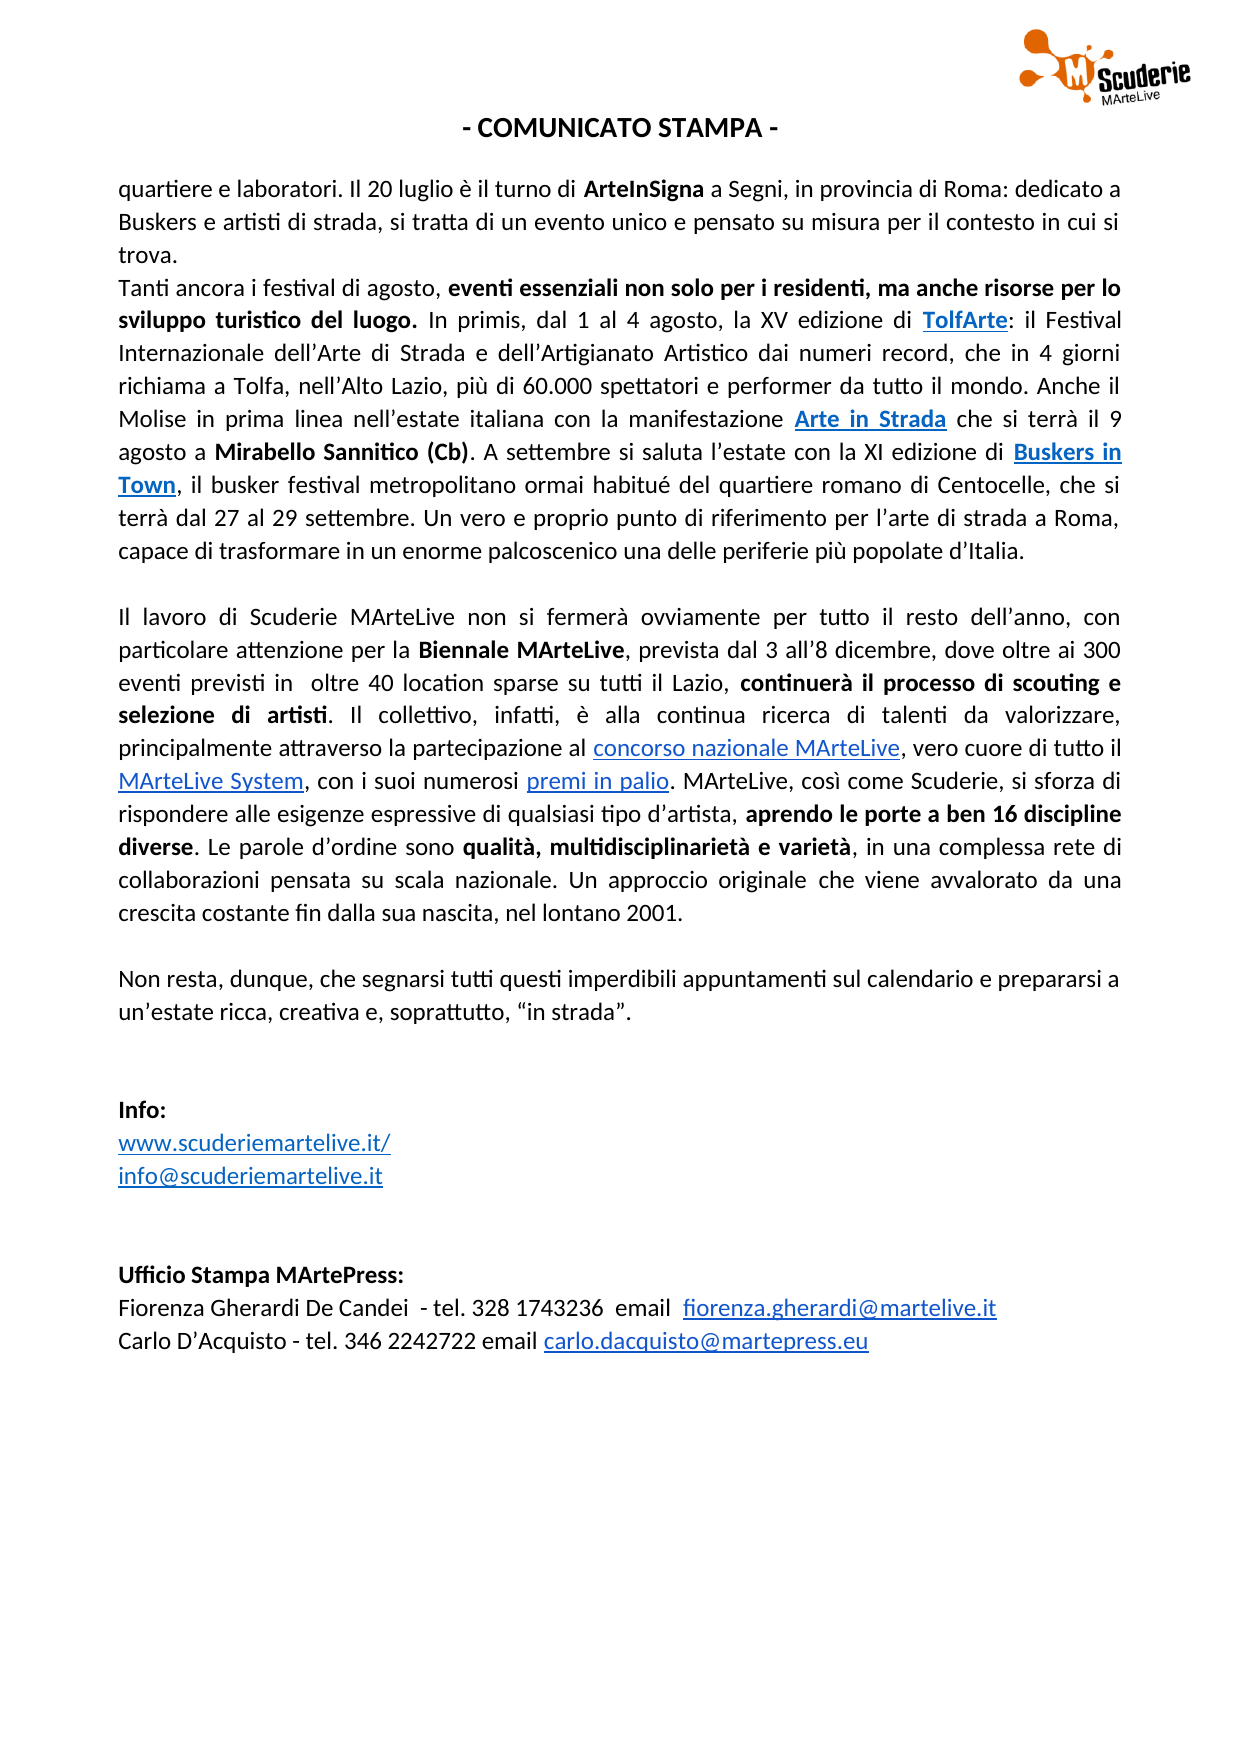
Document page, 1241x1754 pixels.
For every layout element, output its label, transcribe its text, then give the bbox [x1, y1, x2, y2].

text Info: [118, 1095, 1122, 1125]
picture [1006, 21, 1204, 111]
text Tanti ancora i festival di agosto, eventi essenziali non solo per i residenti, ma anche risorse per lo sviluppo turistico del luogo. In primis, dal 1 al 4 agosto, la XV edizione di TolfArte: il Festival Internazionale dell’Arte di Strada e dell’Artigianato Artistico dai numeri record, che in 4 giorni richiama a Tolfa, nell’Alto Lazio, più di 60.000 spettatori e performer da tutto il mondo. Anche il Molise in prima linea nell’estate italiana con la manifestazione Arte in Strada che si terrà il 9 agosto a Mirabello Sannitico (Cb). A settembre si saluta l’estate con la XI edizione di Buskers in Town, il busker festival metropolitano ormai habitué del quartiere romano di Centocelle, che si terrà dal 27 al 29 settembre. Un vero e proprio punto di riferimento per l’arte di strada a Roma, capace di trasformare in un enorme palcoscenico una delle periferie più popolate d’Italia. [118, 272, 1122, 566]
text Ufficio Stampa MArtePress: [118, 1259, 1122, 1290]
text Fiorenza Gherardi De Candei - tel. 328 1743236 email fiorenza.gherardi@martelive.it [118, 1292, 1122, 1323]
text Non resta, dunque, che segnarsi tutti questi imperdibili appuntamenti sul calendario e prepararsi a un’estate ricca, creativa e, soprattutto, “in strada”. [118, 963, 1122, 1026]
text info@scuderiemartelive.it [118, 1161, 1122, 1191]
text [118, 173, 1122, 269]
text Carlo D’Acquisto - tel. 346 2242722 email carlo.dacquisto@martepress.eu [118, 1325, 1122, 1356]
text Il lavoro di Scuderie MArteLive non si fermerà ovviamente per tutto il resto dell’anno, con particolare attenzione per la Biennale MArteLive, prevista dal 3 all’8 dicembre, dove oltre ai 300 eventi previsti in oltre 40 location sparse su tutti il Lazio, continuerà il processo di scouting e selezione di artisti. Il collettivo, infatti, è alla continua ricerca di talenti da valorizzare, principalmente attraverso la partecipazione al concorso nazionale MArteLive, vero cuore di tutto il MArteLive System, con i suoi numerosi premi in palio. MArteLive, così come Scuderie, si sforza di rispondere alle esigenze espressive di qualsiasi tipo d’artista, aprendo le porte a ben 16 discipline diverse. Le parole d’ordine sono qualità, multidisciplinarietà e varietà, in una complessa rete di collaborazioni pensata su scala nazionale. Un approccio originale che viene avvalorato da una crescita costante fin dalla sua nascita, nel lontano 2001. [118, 601, 1122, 928]
text www.scuderiemartelive.it/ [118, 1128, 1122, 1158]
